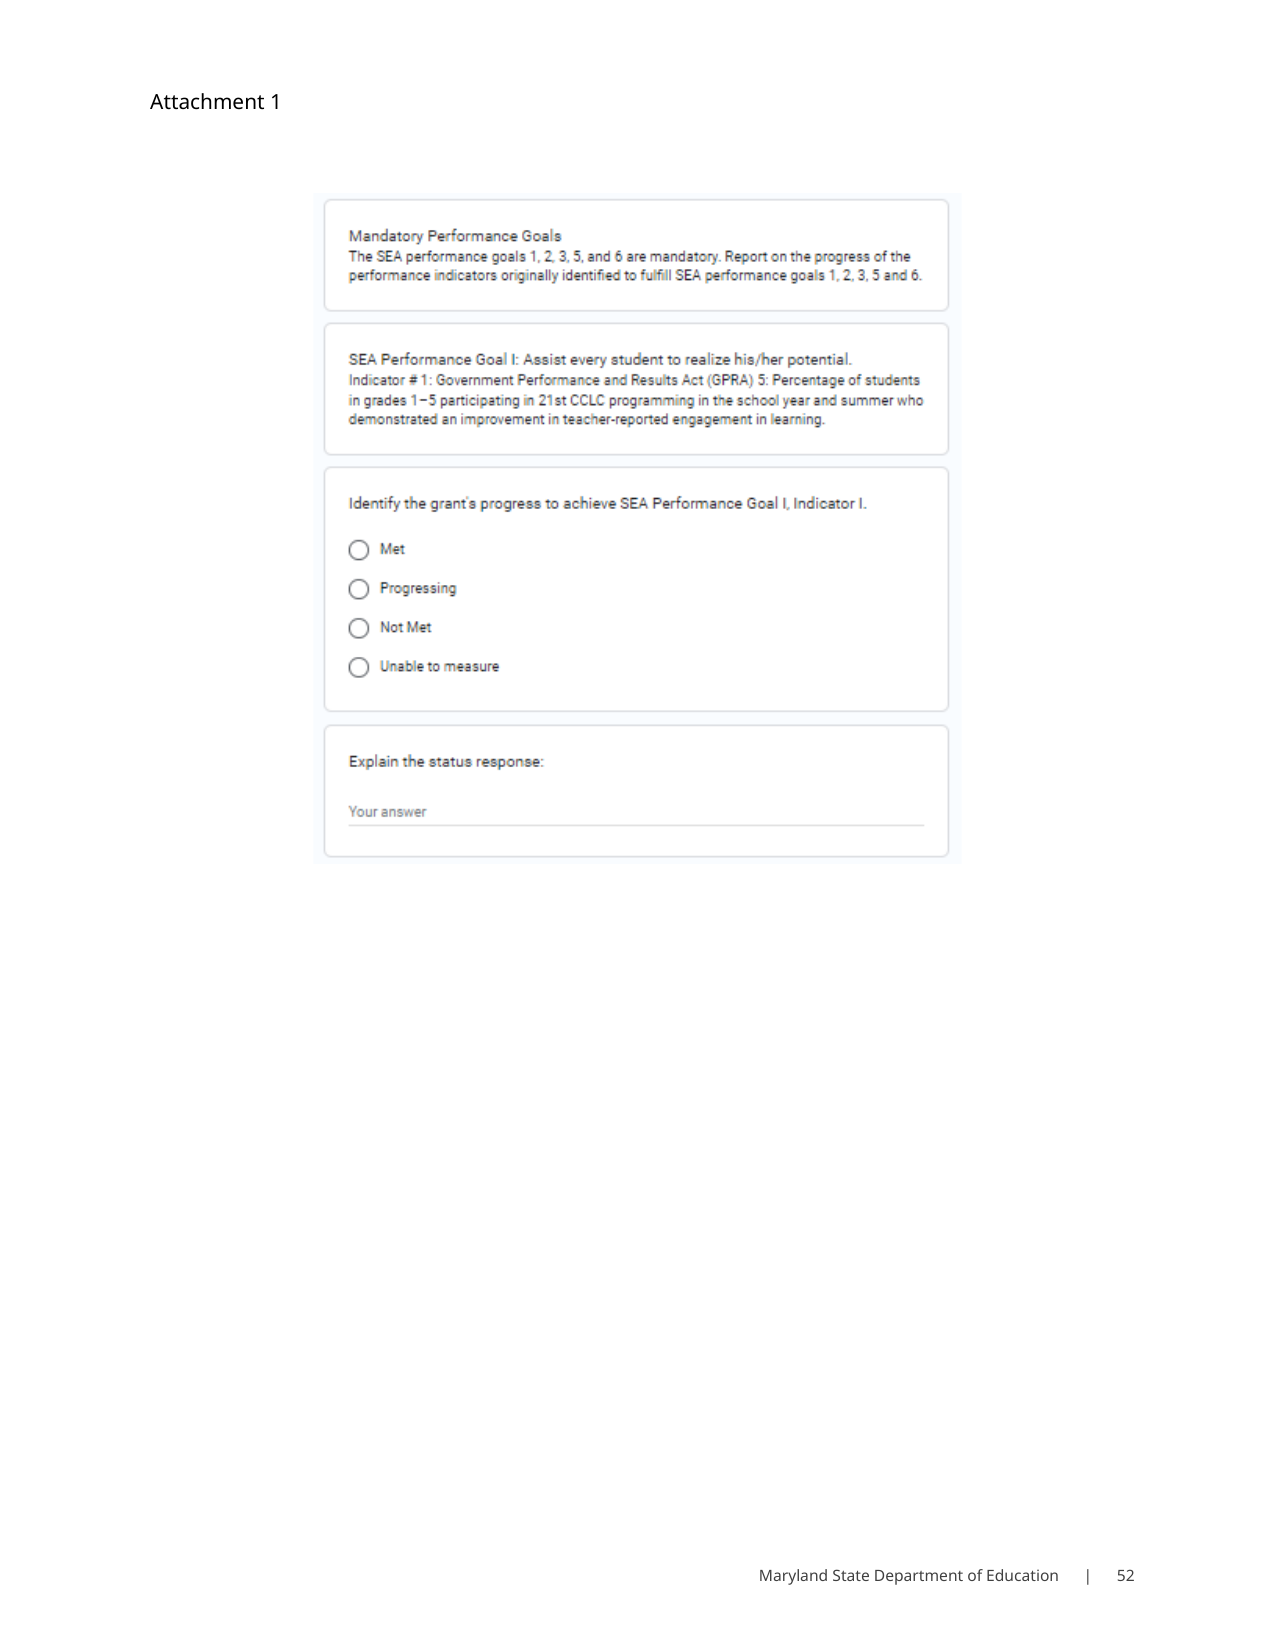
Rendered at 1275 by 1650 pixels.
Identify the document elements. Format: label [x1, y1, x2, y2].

picture [313, 193, 962, 864]
